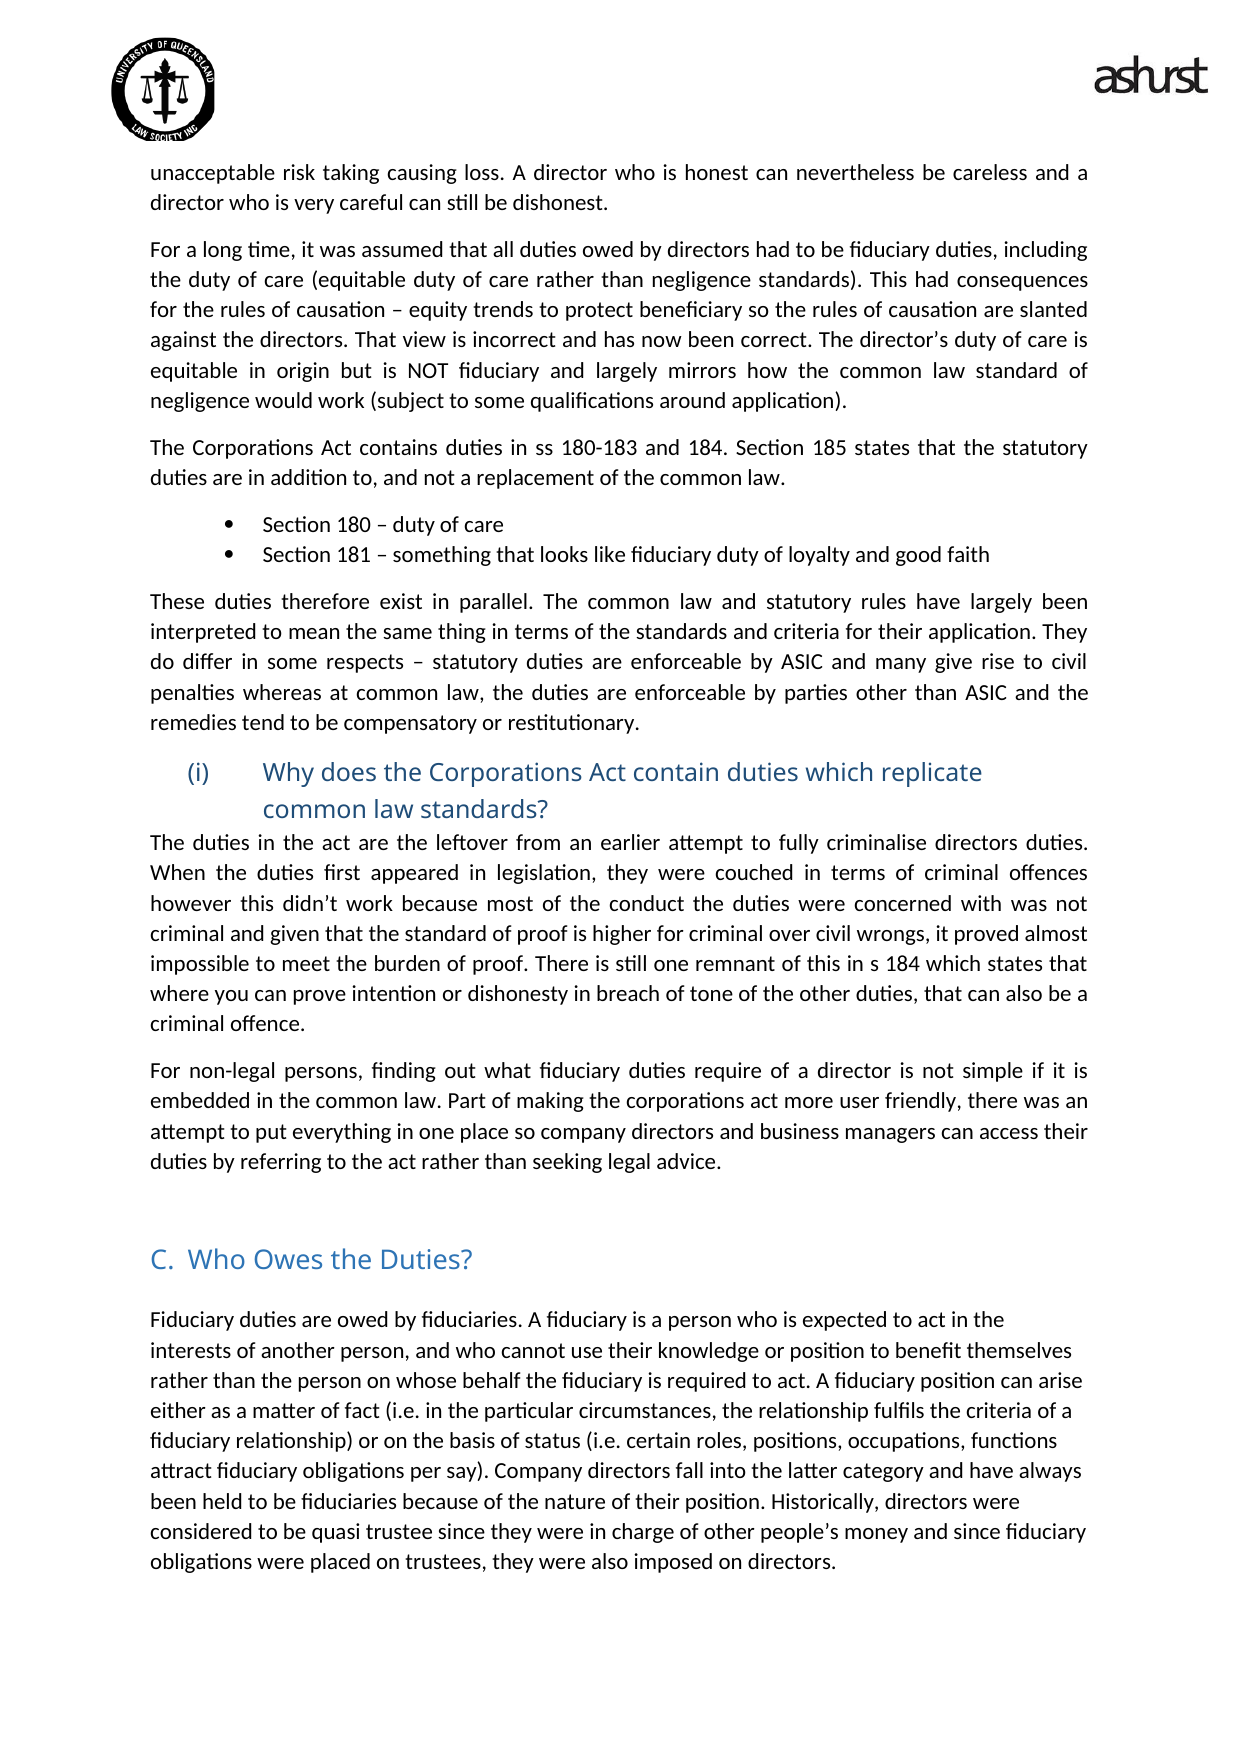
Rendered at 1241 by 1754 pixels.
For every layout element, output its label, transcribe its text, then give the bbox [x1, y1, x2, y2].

text For a long time, it was assumed that all duties owed by directors had to be fiduciary duties, including the duty of care (equitable duty of care rather than negligence standards). This had consequences for the rules of causation – equity trends to protect beneficiary so the rules of causation are slanted against the directors. That view is incorrect and has now been correct. The director’s duty of care is equitable in origin but is NOT fiduciary and largely mirrors how the common law standard of negligence would work (subject to some qualifications around application). [150, 235, 1090, 414]
list Section 180 – duty of care [225, 510, 1090, 538]
subtitle Who Owes the Duties? [150, 1241, 1090, 1278]
picture [111, 37, 215, 141]
picture [1090, 13, 1209, 133]
text The Corporations Act contains duties in ss 180-183 and 184. Section 185 states that the statutory duties are in addition to, and not a replacement of the common law. [150, 433, 1090, 491]
text The duties in the act are the leftover from an earlier attempt to fully criminalise directors duties. When the duties first appeared in legislation, they were couched in terms of criminal offences however this didn’t work because most of the conduct the duties were concerned with was not criminal and given that the standard of proof is higher for criminal over civil wrongs, it proved almost impossible to meet the burden of proof. There is still one remnant of this in s 184 which states that where you can prove intention or dishonesty in breach of tone of the other duties, that can also be a criminal offence. [150, 828, 1090, 1037]
list Section 181 – something that looks like fiduciary duty of loyalty and good faith [225, 540, 1090, 568]
subtitle Why does the Corporations Act contain duties which replicate common law standards? [187, 755, 1090, 826]
text Fiduciary duties are owed by fiduciaries. A fiduciary is a person who is expected to act in the interests of another person, and who cannot use their knowledge or position to benefit themselves rather than the person on whose behalf the fiduciary is required to act. A fiduciary position can arise either as a matter of fact (i.e. in the particular circumstances, the relationship fulfils the criteria of a fiduciary relationship) or on the basis of status (i.e. certain roles, positions, occupations, functions attract fiduciary obligations per say). Company directors fall into the latter category and have always been held to be fiduciaries because of the nature of their position. Historically, directors were considered to be quasi trustee since they were in charge of other people’s money and since fiduciary obligations were placed on trustees, they were also imposed on directors. [150, 1306, 1090, 1575]
text These duties therefore exist in parallel. The common law and statutory rules have largely been interpreted to mean the same thing in terms of the standards and criteria for their application. They do differ in some respects – statutory duties are enforceable by ASIC and many give rise to civil penalties whereas at common law, the duties are enforceable by parties other than ASIC and the remedies tend to be compensatory or restitutionary. [150, 587, 1090, 736]
text For non-legal persons, finding out what fiduciary duties require of a director is not simple if it is embedded in the common law. Part of making the corporations act more user friendly, there was an attempt to put everything in one place so company directors and business managers can access their duties by referring to the act rather than seeking legal advice. [150, 1056, 1090, 1175]
